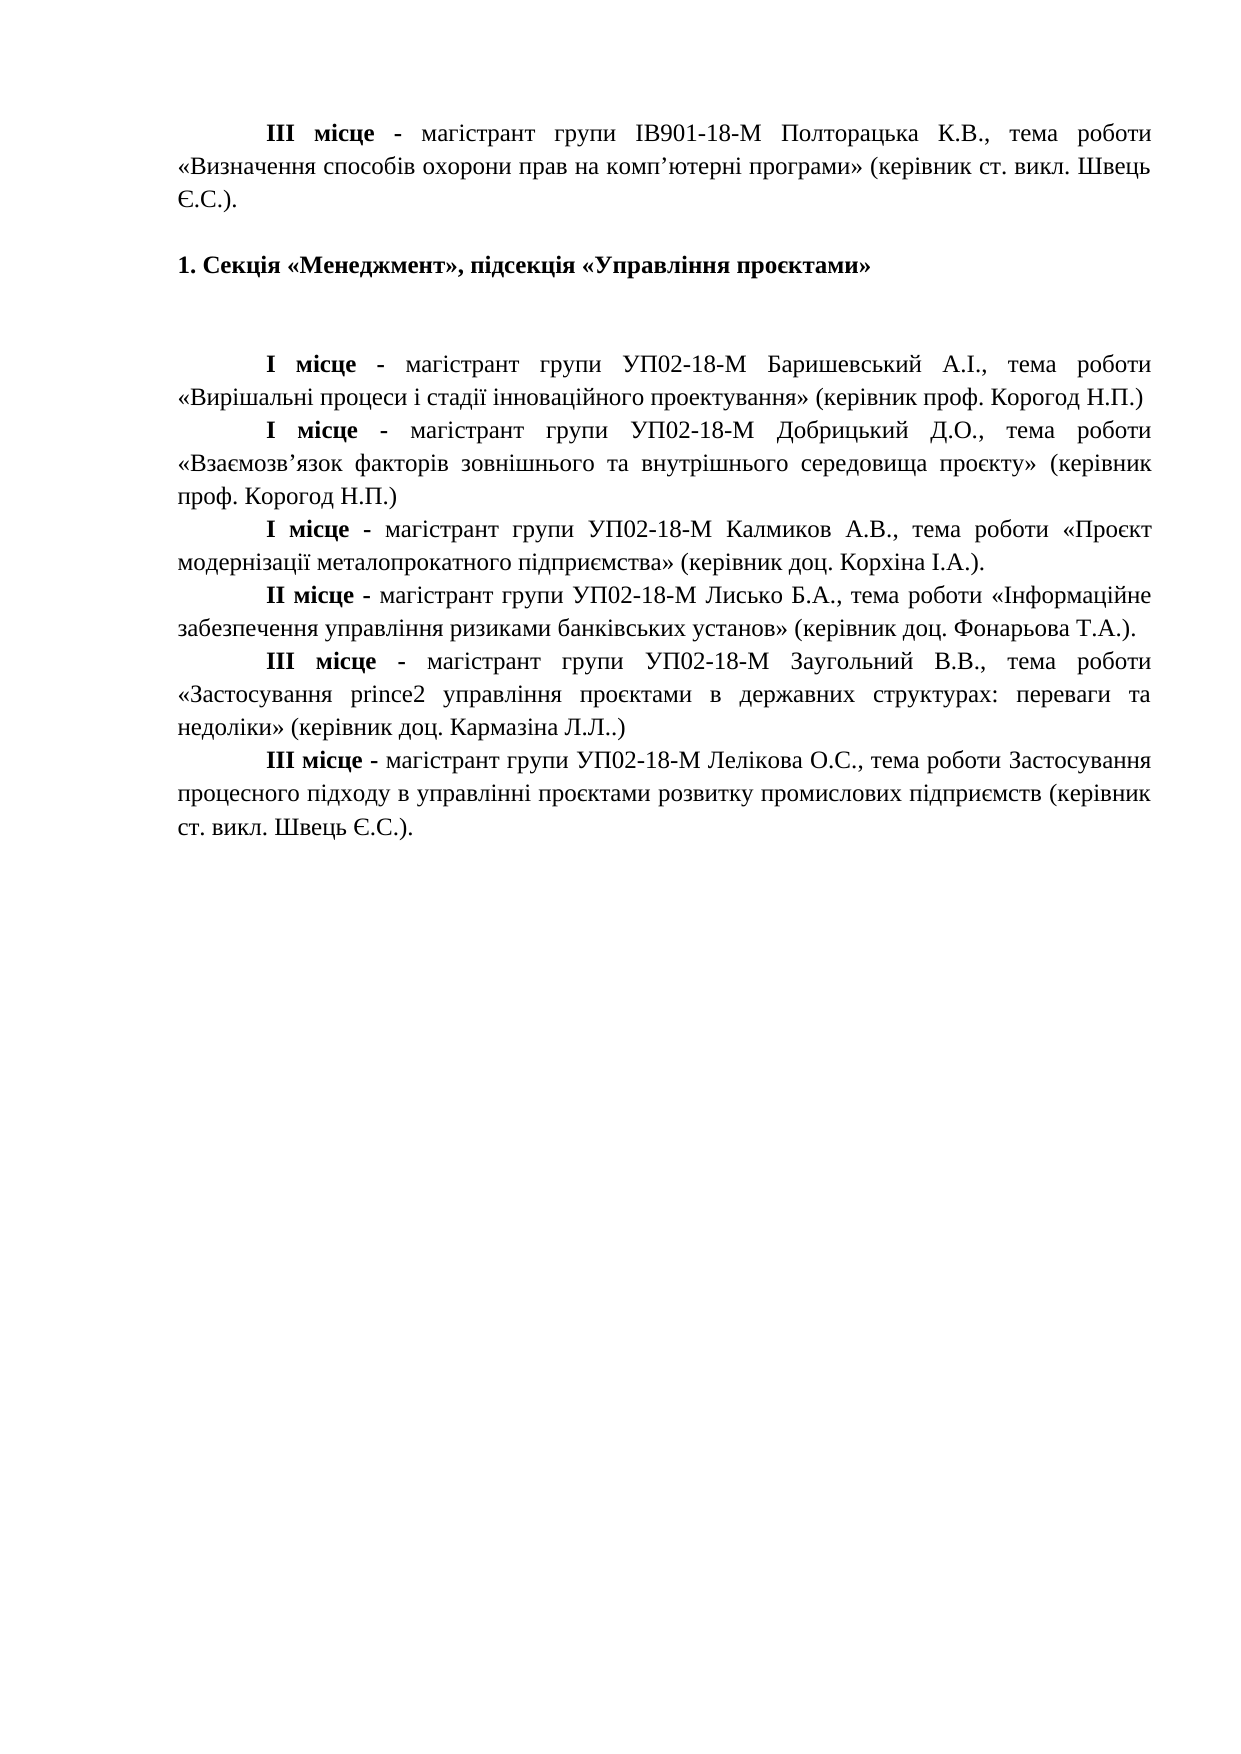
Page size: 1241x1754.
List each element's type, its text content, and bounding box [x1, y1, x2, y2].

text І місце - магістрант групи УП02-18-М Баришевський А.І., тема роботи «Вирішальні процеси і стадії інноваційного проектування» (керівник проф. Корогод Н.П.) [177, 349, 1152, 411]
text ІІІ місце - магістрант групи УП02-18-М Заугольний В.В., тема роботи «Застосування prince2 управління проєктами в державних структурах: переваги та недоліки» (керівник доц. Кармазіна Л.Л..) [177, 646, 1152, 741]
text ІІІ місце - магістрант групи УП02-18-М Лелікова О.С., тема роботи Застосування процесного підходу в управлінні проєктами розвитку промислових підприємств (керівник ст. викл. Швець Є.С.). [177, 746, 1152, 840]
text І місце - магістрант групи УП02-18-М Калмиков А.В., тема роботи «Проєкт модернізації металопрокатного підприємства» (керівник доц. Корхіна І.А.). [177, 514, 1152, 576]
text ІІ місце - магістрант групи УП02-18-М Лисько Б.А., тема роботи «Інформаційне забезпечення управління ризиками банківських установ» (керівник доц. Фонарьова Т.А.). [177, 580, 1152, 642]
text 1. Секція «Менеджмент», підсекція «Управління проєктами» [177, 250, 1152, 279]
text ІІІ місце - магістрант групи ІВ901-18-М Полторацька К.В., тема роботи «Визначення способів охорони прав на комп’ютерні програми» (керівник ст. викл. Швець Є.С.). [177, 118, 1152, 213]
text І місце - магістрант групи УП02-18-М Добрицький Д.О., тема роботи «Взаємозв’язок факторів зовнішнього та внутрішнього середовища проєкту» (керівник проф. Корогод Н.П.) [177, 415, 1152, 510]
